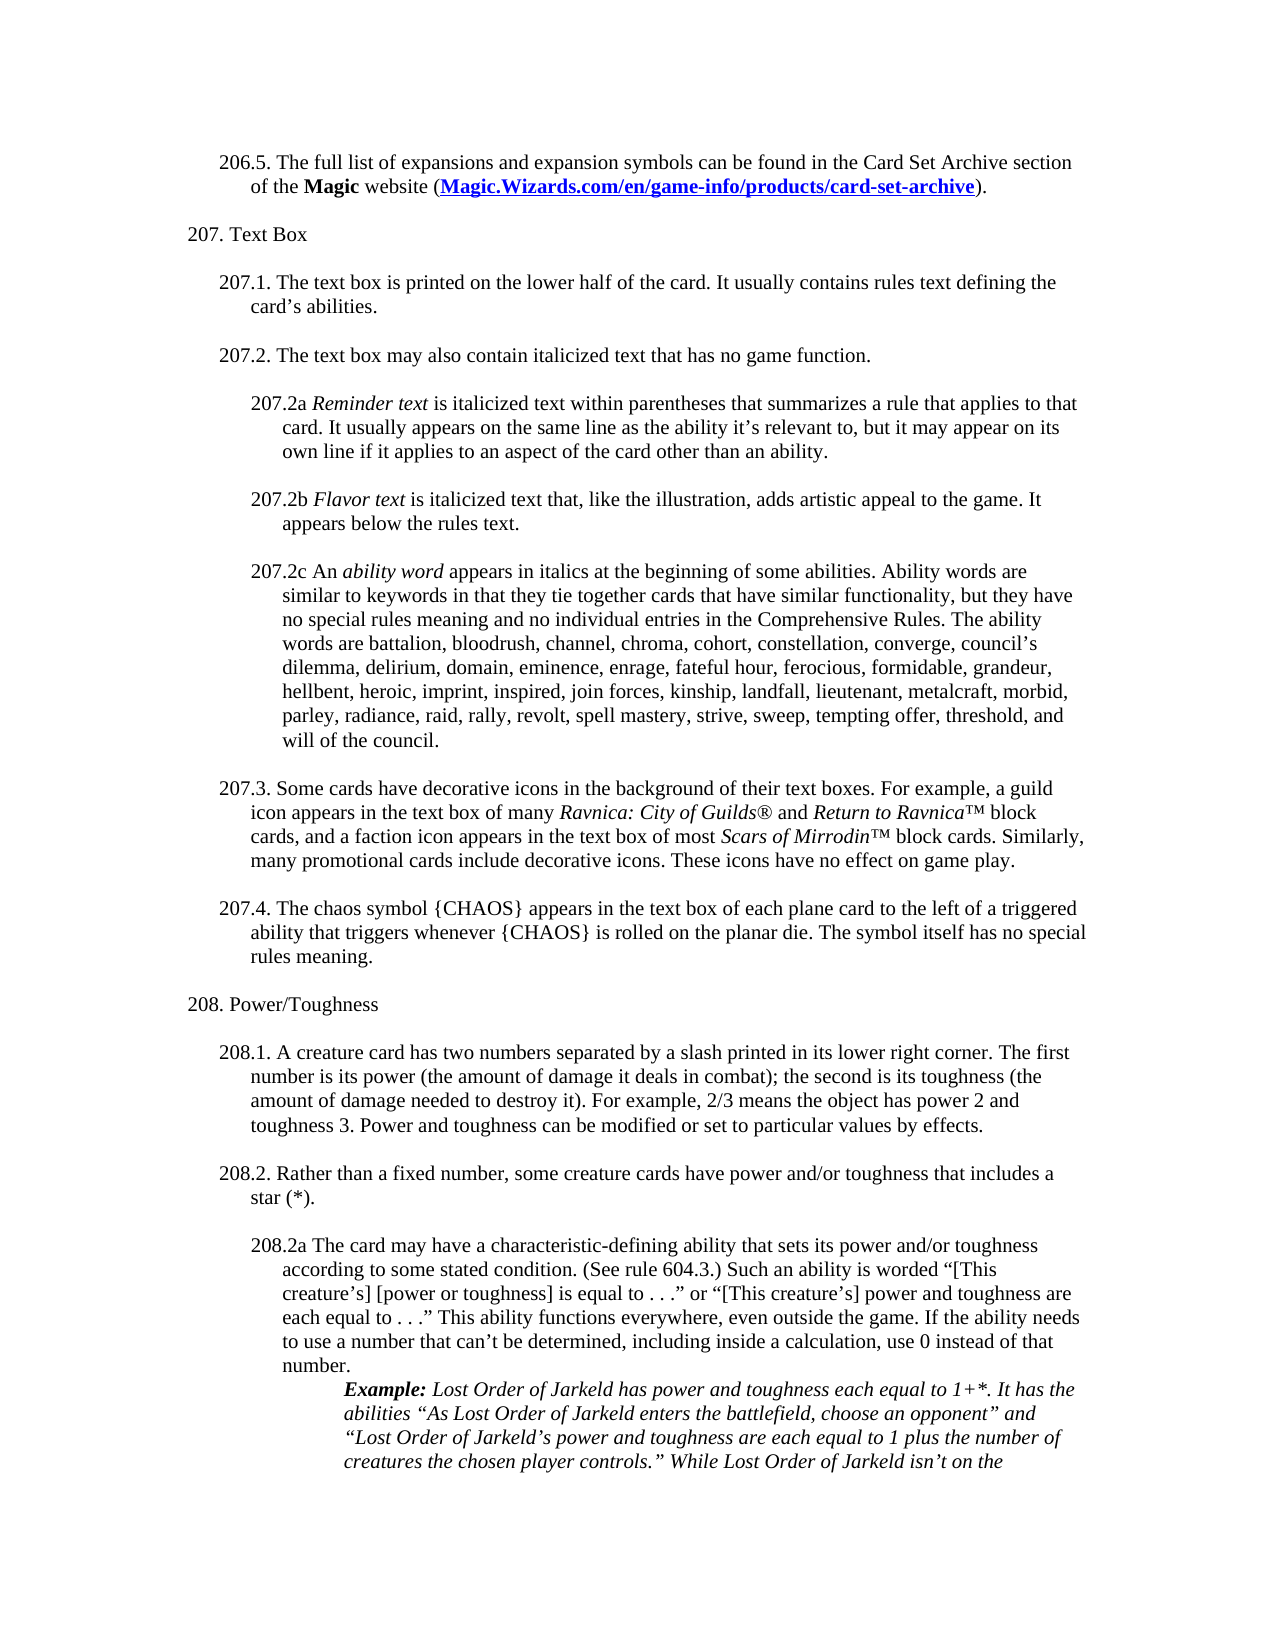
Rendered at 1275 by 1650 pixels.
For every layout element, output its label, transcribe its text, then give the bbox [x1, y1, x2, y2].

text 207.1. The text box is printed on the lower half of the card. It usually contains rules text defining the card’s abilities. [219, 270, 1087, 318]
text 208.1. A creature card has two numbers separated by a slash printed in its lower right corner. The first number is its power (the amount of damage it deals in combat); the second is its toughness (the amount of damage needed to destroy it). For example, 2/3 means the object has power 2 and toughness 3. Power and toughness can be modified or set to particular values by effects. [219, 1040, 1087, 1137]
text 206.5. The full list of expansions and expansion symbols can be found in the Card Set Archive section of the Magic website (Magic.Wizards.com/en/game-info/products/card-set-archive). [219, 150, 1087, 198]
text 207.2b Flavor text is italicized text that, like the illustration, adds artistic appeal to the game. It appears below the rules text. [251, 487, 1087, 535]
text 207.2c An ability word appears in italics at the beginning of some abilities. Ability words are similar to keywords in that they tie together cards that have similar functionality, but they have no special rules meaning and no individual entries in the Comprehensive Rules. The ability words are battalion, bloodrush, channel, chroma, cohort, constellation, converge, council’s dilemma, delirium, domain, eminence, enrage, fateful hour, ferocious, formidable, grandeur, hellbent, heroic, imprint, inspired, join forces, kinship, landfall, lieutenant, metalcraft, morbid, parley, radiance, raid, rally, revolt, spell mastery, strive, sweep, tempting offer, threshold, and will of the council. [251, 559, 1087, 752]
text 208.2a The card may have a characteristic-defining ability that sets its power and/or toughness according to some stated condition. (See rule 604.3.) Such an ability is worded “[This creature’s] [power or toughness] is equal to . . .” or “[This creature’s] power and toughness are each equal to . . .” This ability functions everywhere, even outside the game. If the ability needs to use a number that can’t be determined, including inside a calculation, use 0 instead of that number. [251, 1233, 1087, 1377]
text 207. Text Box [187, 222, 1087, 246]
text 207.3. Some cards have decorative icons in the background of their text boxes. For example, a guild icon appears in the text box of many Ravnica: City of Guilds® and Return to Ravnica™ block cards, and a faction icon appears in the text box of most Scars of Mirrodin™ block cards. Similarly, many promotional cards include decorative icons. These icons have no effect on game play. [219, 776, 1087, 872]
text 207.2. The text box may also contain italicized text that has no game function. [219, 342, 1087, 367]
text 208. Power/Toughness [187, 992, 1087, 1016]
text 207.2a Reminder text is italicized text within parentheses that summarizes a rule that applies to that card. It usually appears on the same line as the ability it’s relevant to, but it may appear on its own line if it applies to an aspect of the card other than an ability. [251, 391, 1087, 463]
text 207.4. The chaos symbol {CHAOS} appears in the text box of each plane card to the left of a triggered ability that triggers whenever {CHAOS} is rolled on the planar die. The symbol itself has no special rules meaning. [219, 896, 1087, 968]
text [343, 1377, 1087, 1473]
text 208.2. Rather than a fixed number, some creature cards have power and/or toughness that includes a star (*). [219, 1161, 1087, 1209]
